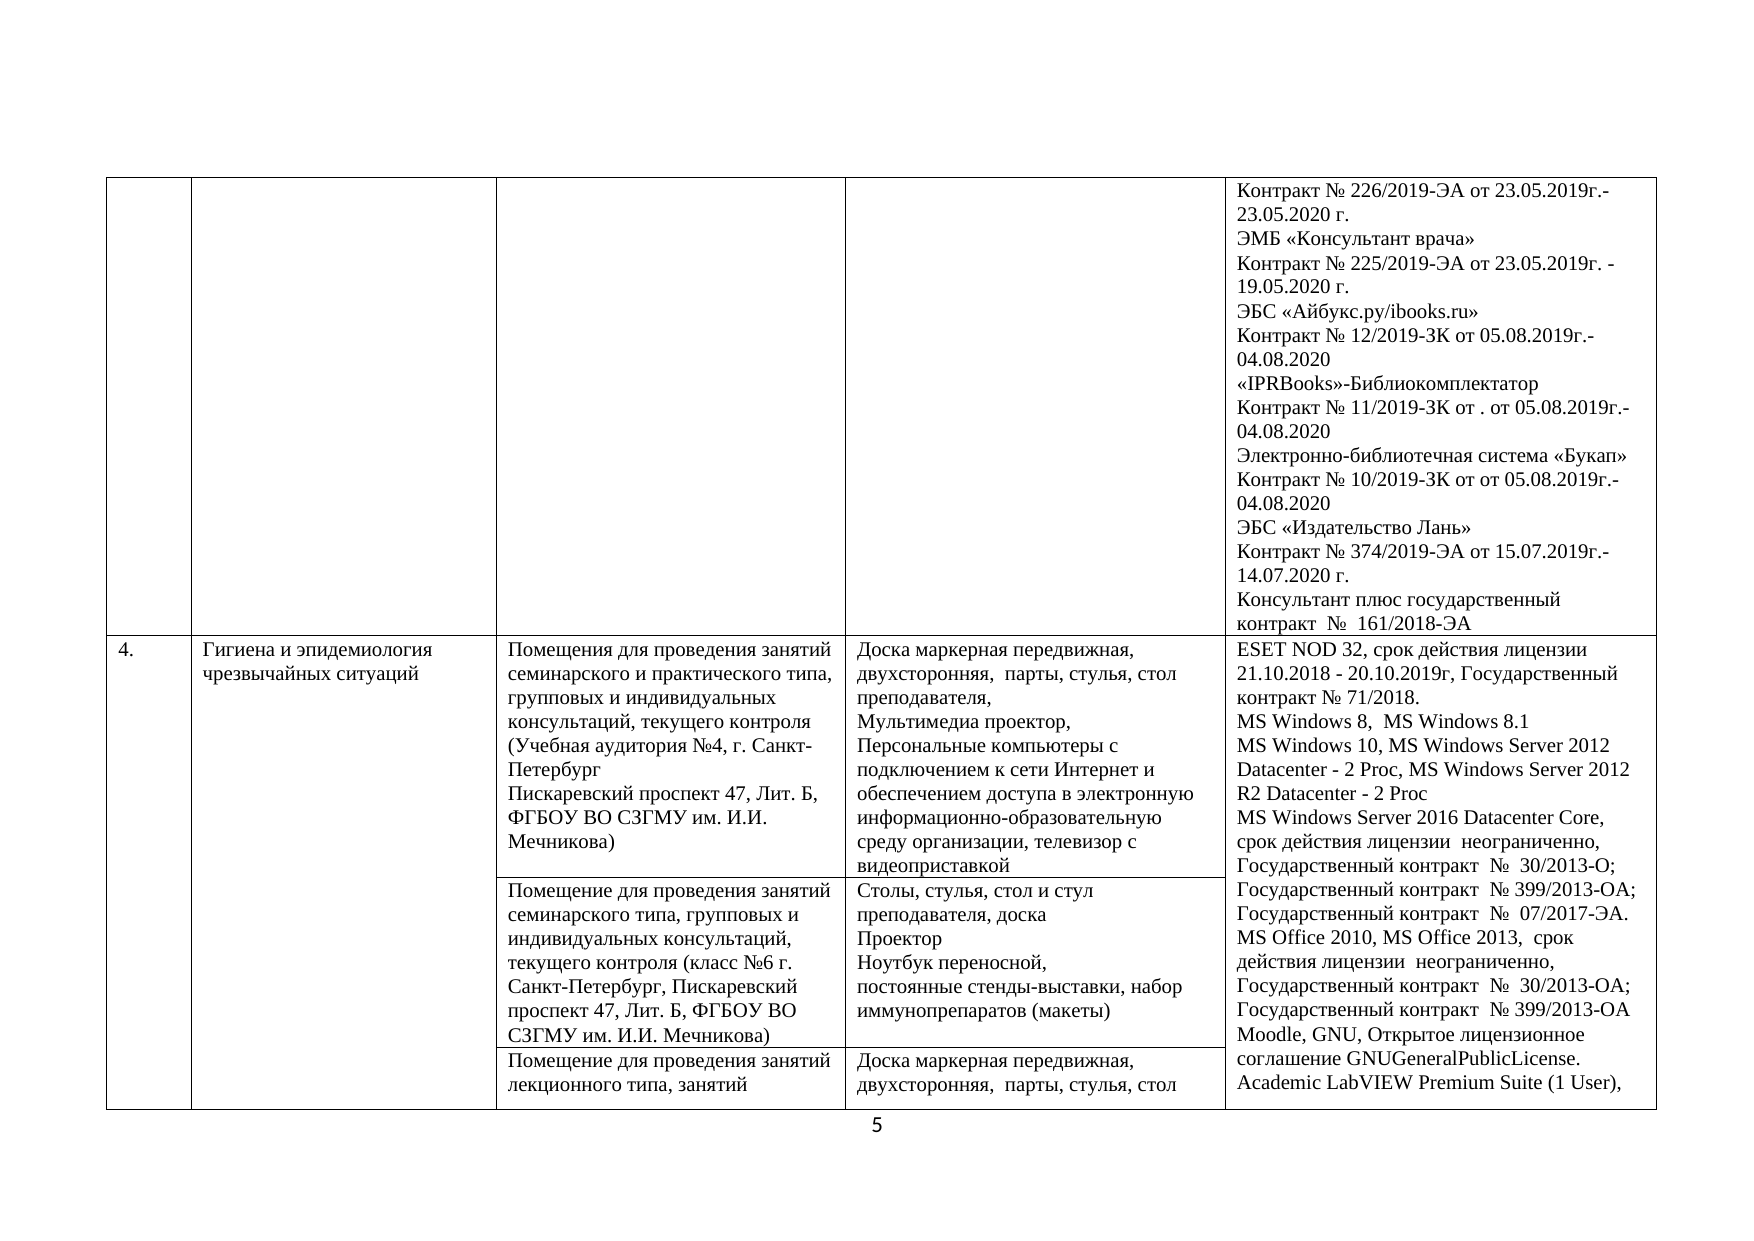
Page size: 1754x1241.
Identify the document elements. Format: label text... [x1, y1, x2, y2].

table_cell ESET NOD 32, срок действия лицензии 21.10.2018 - 20.10.2019г, Государственный контракт № 71/2018. MS Windows 8, MS Windows 8.1 MS Windows 10, MS Windows Server 2012 Datacenter - 2 Proc, MS Windows Server 2012 R2 Datacenter - 2 Proc MS Windows Server 2016 Datacenter Core, срок действия лицензии неограниченно, Государственный контракт № 30/2013-О; Государственный контракт № 399/2013-ОА; Государственный контракт № 07/2017-ЭА. MS Office 2010, MS Office 2013, срок действия лицензии неограниченно, Государственный контракт № 30/2013-ОА; Государственный контракт № 399/2013-ОА Moodle, GNU, Открытое лицензионное соглашение GNUGeneralPublicLicense. Academic LabVIEW Premium Suite (1 User), срок действия лицензии неограниченно, Государственный контракт № 02/2015. Антиплагиат, Подписка на 1 год. Срок до 01.06.2020, Государственный контракт № 91/2019-ПЗ Google Chrome, срок действия лицензии неограниченно Открытое лицензионное соглашение GNU General Public License Консультант Плюс, Подписка на 1 год. Срок до 31.12.2019, Государственный контракт № 161/2018-ЭА ЭБС «Консультант студента» Контракт № 226/2019-ЭА от 23.05.2019г.-23.05.2020 г. ЭМБ «Консультант врача» Контракт № 225/2019-ЭА от 23.05.2019г. -19.05.2020 г. ЭБС «Айбукс.ру/ibooks.ru» Контракт № 12/2019-ЗК от 05.08.2019г.-04.08.2020 «IPRBooks»-Библиокомплектатор Контракт № 11/2019-ЗК от . от 05.08.2019г.-04.08.2020 Электронно-библиотечная система «Букап» Контракт № 10/2019-ЗК от от 05.08.2019г.-04.08.2020 ЭБС «Издательство Лань» Контракт № 374/2019-ЭА от 15.07.2019г.-14.07.2020 г. Консультант плюс государственный контракт № 161/2018-ЭА [1226, 636, 1656, 1109]
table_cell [497, 178, 845, 635]
table_cell Гигиена и эпидемиология чрезвычайных ситуаций [192, 636, 496, 1109]
table_cell Помещения для проведения занятий семинарского и практического типа, групповых и индивидуальных консультаций, текущего контроля (Учебная аудитория №4, г. Санкт-Петербург Пискаревский проспект 47, Лит. Б, ФГБОУ ВО СЗГМУ им. И.И. Мечникова) [497, 636, 845, 877]
table_cell Помещение для проведения занятий семинарского типа, групповых и индивидуальных консультаций, текущего контроля (класс №6 г. Санкт-Петербург, Пискаревский проспект 47, Лит. Б, ФГБОУ ВО СЗГМУ им. И.И. Мечникова) [497, 878, 845, 1047]
table_cell 4. [107, 636, 191, 1109]
table_cell Столы, стулья, стол и стул преподавателя, доска Проектор Ноутбук переносной, постоянные стенды-выставки, набор иммунопрепаратов (макеты) [846, 878, 1225, 1047]
table_cell Доска маркерная передвижная, двухсторонняя, парты, стулья, стол преподавателя, Мультимедиа проектор, Персональные компьютеры с подключением к сети Интернет и обеспечением доступа в электронную информационно-образовательную среду организации, телевизор с видеоприставкой [846, 636, 1225, 877]
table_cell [846, 1048, 1225, 1109]
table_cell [497, 1048, 845, 1109]
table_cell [846, 178, 1225, 635]
